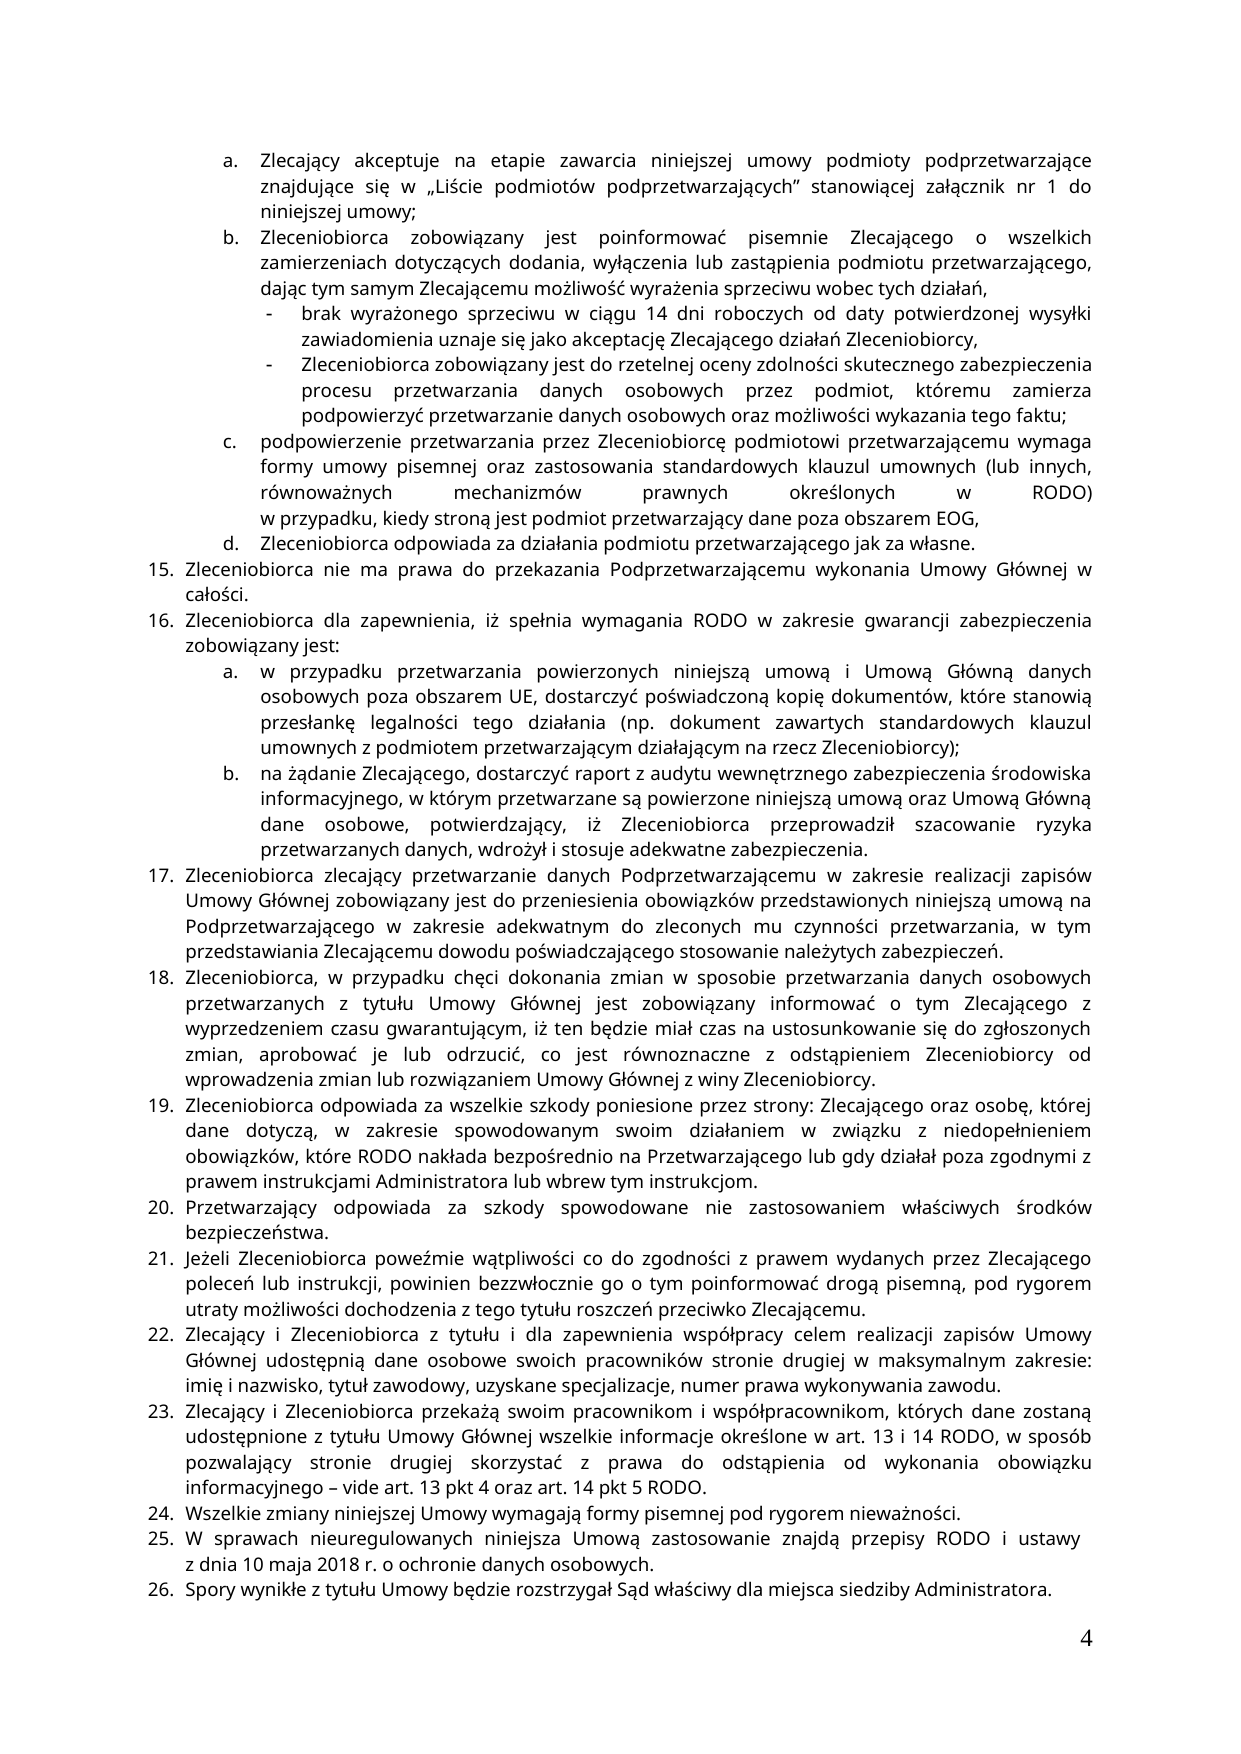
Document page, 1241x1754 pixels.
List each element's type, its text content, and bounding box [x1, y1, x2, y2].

list na żądanie Zlecającego, dostarczyć raport z audytu wewnętrznego zabezpieczenia środowiska informacyjnego, w którym przetwarzane są powierzone niniejszą umową oraz Umową Główną dane osobowe, potwierdzający, iż Zleceniobiorca przeprowadził szacowanie ryzyka przetwarzanych danych, wdrożył i stosuje adekwatne zabezpieczenia. [223, 760, 1093, 862]
list Zleceniobiorca, w przypadku chęci dokonania zmian w sposobie przetwarzania danych osobowych przetwarzanych z tytułu Umowy Głównej jest zobowiązany informować o tym Zlecającego z wyprzedzeniem czasu gwarantującym, iż ten będzie miał czas na ustosunkowanie się do zgłoszonych zmian, aprobować je lub odrzucić, co jest równoznaczne z odstąpieniem Zleceniobiorcy od wprowadzenia zmian lub rozwiązaniem Umowy Głównej z winy Zleceniobiorcy. [148, 964, 1093, 1092]
list brak wyrażonego sprzeciwu w ciągu 14 dni roboczych od daty potwierdzonej wysyłki zawiadomienia uznaje się jako akceptację Zlecającego działań Zleceniobiorcy, [266, 301, 1093, 352]
list Zlecający akceptuje na etapie zawarcia niniejszej umowy podmioty podprzetwarzające znajdujące się w „Liście podmiotów podprzetwarzających” stanowiącej załącznik nr 1 do niniejszej umowy; [223, 148, 1093, 224]
list w przypadku przetwarzania powierzonych niniejszą umową i Umową Główną danych osobowych poza obszarem UE, dostarczyć poświadczoną kopię dokumentów, które stanowią przesłankę legalności tego działania (np. dokument zawartych standardowych klauzul umownych z podmiotem przetwarzającym działającym na rzecz Zleceniobiorcy); [223, 658, 1093, 760]
list Zleceniobiorca zobowiązany jest do rzetelnej oceny zdolności skutecznego zabezpieczenia procesu przetwarzania danych osobowych przez podmiot, któremu zamierza podpowierzyć przetwarzanie danych osobowych oraz możliwości wykazania tego faktu; [266, 352, 1093, 428]
list Zleceniobiorca zobowiązany jest poinformować pisemnie Zlecającego o wszelkich zamierzeniach dotyczących dodania, wyłączenia lub zastąpienia podmiotu przetwarzającego, dając tym samym Zlecającemu możliwość wyrażenia sprzeciwu wobec tych działań, [223, 224, 1093, 301]
list Zleceniobiorca odpowiada za działania podmiotu przetwarzającego jak za własne. [223, 530, 1093, 556]
list Zlecający i Zleceniobiorca z tytułu i dla zapewnienia współpracy celem realizacji zapisów Umowy Głównej udostępnią dane osobowe swoich pracowników stronie drugiej w maksymalnym zakresie: imię i nazwisko, tytuł zawodowy, uzyskane specjalizacje, numer prawa wykonywania zawodu. [148, 1322, 1093, 1398]
list Zleceniobiorca nie ma prawa do przekazania Podprzetwarzającemu wykonania Umowy Głównej w całości. [148, 556, 1093, 607]
list Zlecający i Zleceniobiorca przekażą swoim pracownikom i współpracownikom, których dane zostaną udostępnione z tytułu Umowy Głównej wszelkie informacje określone w art. 13 i 14 RODO, w sposób pozwalający stronie drugiej skorzystać z prawa do odstąpienia od wykonania obowiązku informacyjnego – vide art. 13 pkt 4 oraz art. 14 pkt 5 RODO. [148, 1398, 1093, 1500]
list Zleceniobiorca odpowiada za wszelkie szkody poniesione przez strony: Zlecającego oraz osobę, której dane dotyczą, w zakresie spowodowanym swoim działaniem w związku z niedopełnieniem obowiązków, które RODO nakłada bezpośrednio na Przetwarzającego lub gdy działał poza zgodnymi z prawem instrukcjami Administratora lub wbrew tym instrukcjom. [148, 1092, 1093, 1194]
list Zleceniobiorca zlecający przetwarzanie danych Podprzetwarzającemu w zakresie realizacji zapisów Umowy Głównej zobowiązany jest do przeniesienia obowiązków przedstawionych niniejszą umową na Podprzetwarzającego w zakresie adekwatnym do zleconych mu czynności przetwarzania, w tym przedstawiania Zlecającemu dowodu poświadczającego stosowanie należytych zabezpieczeń. [148, 862, 1093, 964]
list Spory wynikłe z tytułu Umowy będzie rozstrzygał Sąd właściwy dla miejsca siedziby Administratora. [148, 1577, 1093, 1602]
list Wszelkie zmiany niniejszej Umowy wymagają formy pisemnej pod rygorem nieważności. [148, 1500, 1093, 1526]
list Jeżeli Zleceniobiorca poweźmie wątpliwości co do zgodności z prawem wydanych przez Zlecającego poleceń lub instrukcji, powinien bezzwłocznie go o tym poinformować drogą pisemną, pod rygorem utraty możliwości dochodzenia z tego tytułu roszczeń przeciwko Zlecającemu. [148, 1245, 1093, 1322]
list Zleceniobiorca dla zapewnienia, iż spełnia wymagania RODO w zakresie gwarancji zabezpieczenia zobowiązany jest: [148, 607, 1093, 658]
list Przetwarzający odpowiada za szkody spowodowane nie zastosowaniem właściwych środków bezpieczeństwa. [148, 1194, 1093, 1245]
list podpowierzenie przetwarzania przez Zleceniobiorcę podmiotowi przetwarzającemu wymaga formy umowy pisemnej oraz zastosowania standardowych klauzul umownych (lub innych, równoważnych mechanizmów prawnych określonych w RODO) w przypadku, kiedy stroną jest podmiot przetwarzający dane poza obszarem EOG, [223, 428, 1093, 530]
list W sprawach nieuregulowanych niniejsza Umową zastosowanie znajdą przepisy RODO i ustawy z dnia 10 maja 2018 r. o ochronie danych osobowych. [148, 1526, 1093, 1577]
